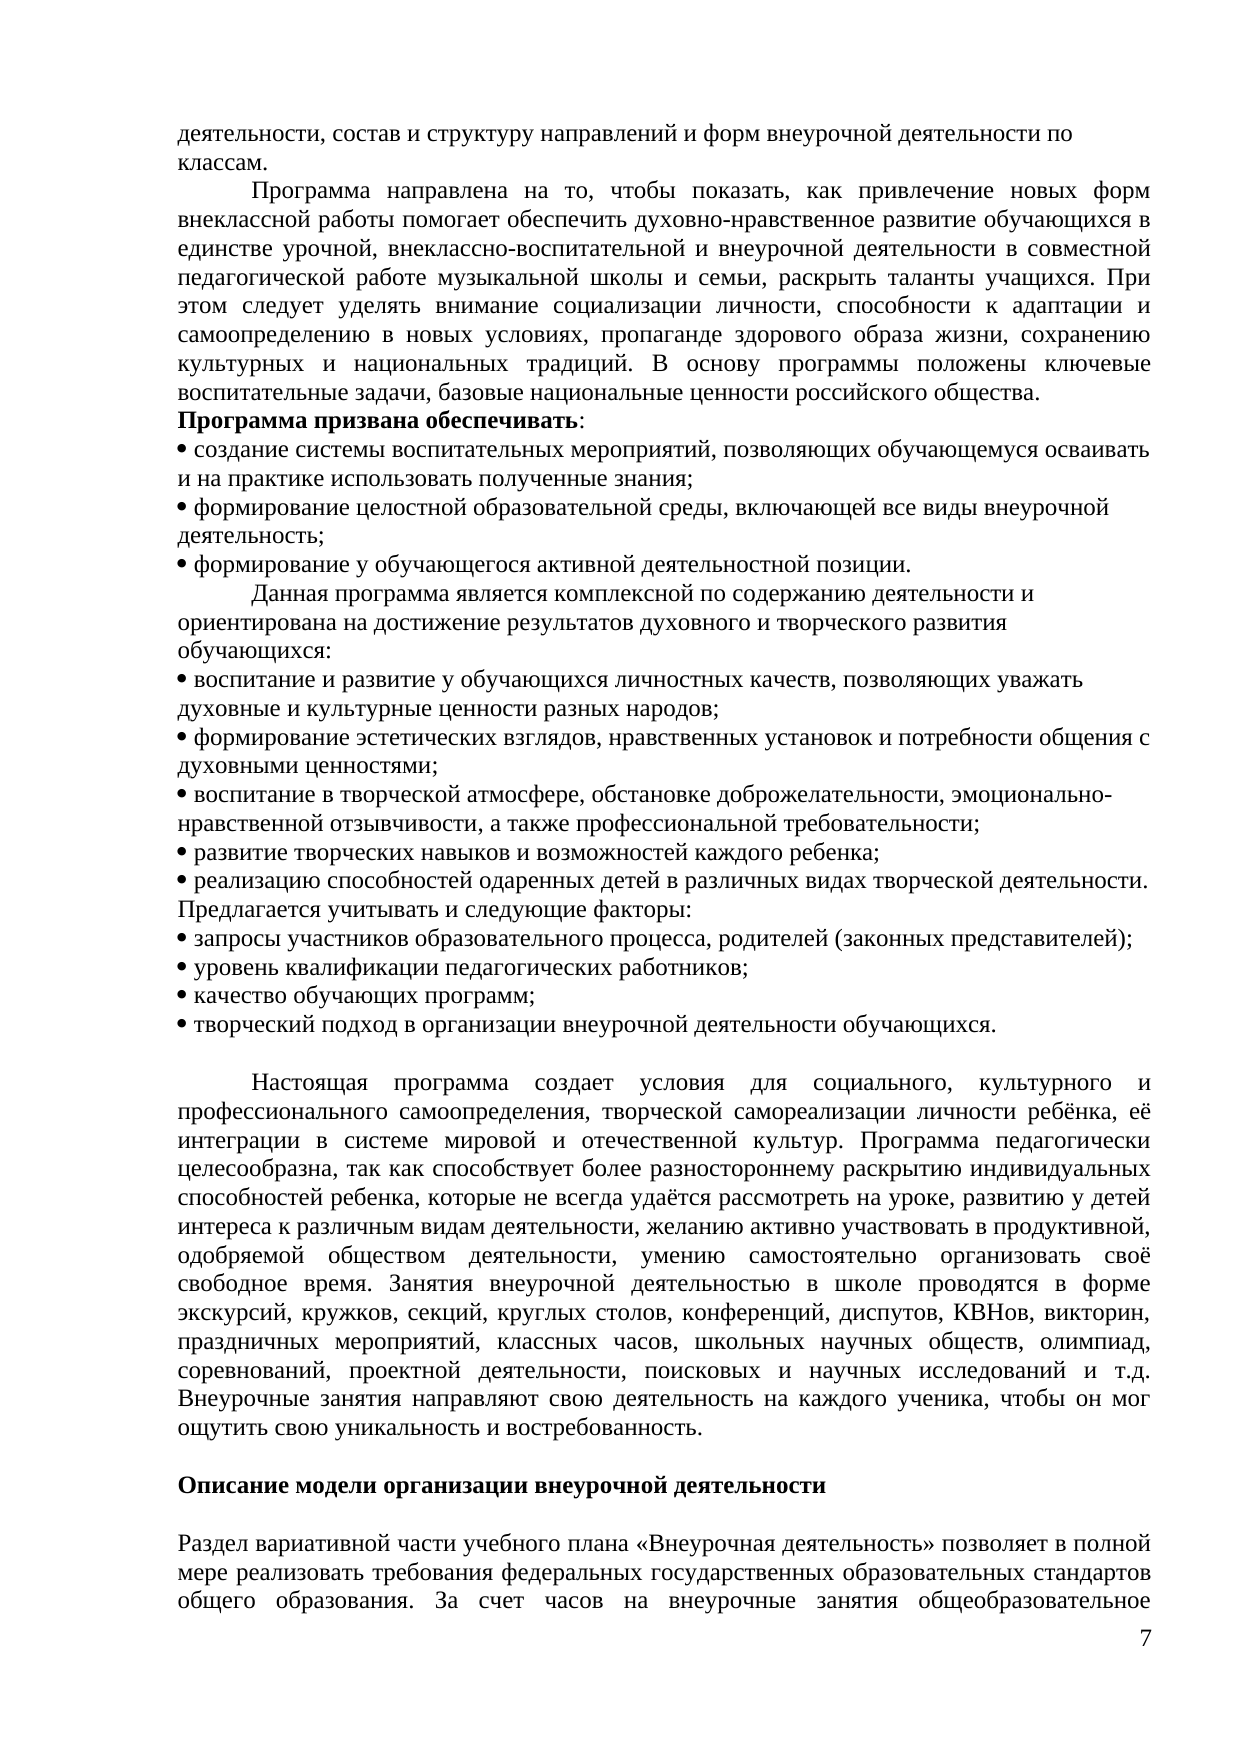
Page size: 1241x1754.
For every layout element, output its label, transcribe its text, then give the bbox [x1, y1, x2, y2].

text Программа призвана обеспечивать: создание системы воспитательных мероприятий, позволяющих обучающемуся осваивать и на практике использовать полученные знания; формирование целостной образовательной среды, включающей все виды внеурочной деятельность; формирование у обучающегося активной деятельностной позиции. [177, 406, 1152, 578]
text Настоящая программа создает условия для социального, культурного и профессионального самоопределения, творческой самореализации личности ребёнка, её интеграции в системе мировой и отечественной культур. Программа педагогически целесообразна, так как способствует более разностороннему раскрытию индивидуальных способностей ребенка, которые не всегда удаётся рассмотреть на уроке, развитию у детей интереса к различным видам деятельности, желанию активно участвовать в продуктивной, одобряемой обществом деятельности, умению самостоятельно организовать своё свободное время. Занятия внеурочной деятельностью в школе проводятся в форме экскурсий, кружков, секций, круглых столов, конференций, диспутов, КВНов, викторин, праздничных мероприятий, классных часов, школьных научных обществ, олимпиад, соревнований, проектной деятельности, поисковых и научных исследований и т.д. Внеурочные занятия направляют свою деятельность на каждого ученика, чтобы он мог ощутить свою уникальность и востребованность. [177, 1067, 1152, 1441]
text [177, 118, 1093, 176]
text Программа направлена на то, чтобы показать, как привлечение новых форм внеклассной работы помогает обеспечить духовно-нравственное развитие обучающихся в единстве урочной, внеклассно-воспитательной и внеурочной деятельности в совместной педагогической работе музыкальной школы и семьи, раскрыть таланты учащихся. При этом следует уделять внимание социализации личности, способности к адаптации и самоопределению в новых условиях, пропаганде здорового образа жизни, сохранению культурных и национальных традиций. В основу программы положены ключевые воспитательные задачи, базовые национальные ценности российского общества. [177, 176, 1152, 406]
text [177, 1528, 1152, 1614]
text Описание модели организации внеурочной деятельности [177, 1470, 1152, 1499]
text Данная программа является комплексной по содержанию деятельности и ориентирована на достижение результатов духовного и творческого развития обучающихся: воспитание и развитие у обучающихся личностных качеств, позволяющих уважать духовные и культурные ценности разных народов; формирование эстетических взглядов, нравственных установок и потребности общения с духовными ценностями; воспитание в творческой атмосфере, обстановке доброжелательности, эмоционально-нравственной отзывчивости, а также профессиональной требовательности; развитие творческих навыков и возможностей каждого ребенка; реализацию способностей одаренных детей в различных видах творческой деятельности. Предлагается учитывать и следующие факторы: запросы участников образовательного процесса, родителей (законных представителей); уровень квалификации педагогических работников; качество обучающих программ; творческий подход в организации внеурочной деятельности обучающихся. [177, 578, 1152, 1038]
